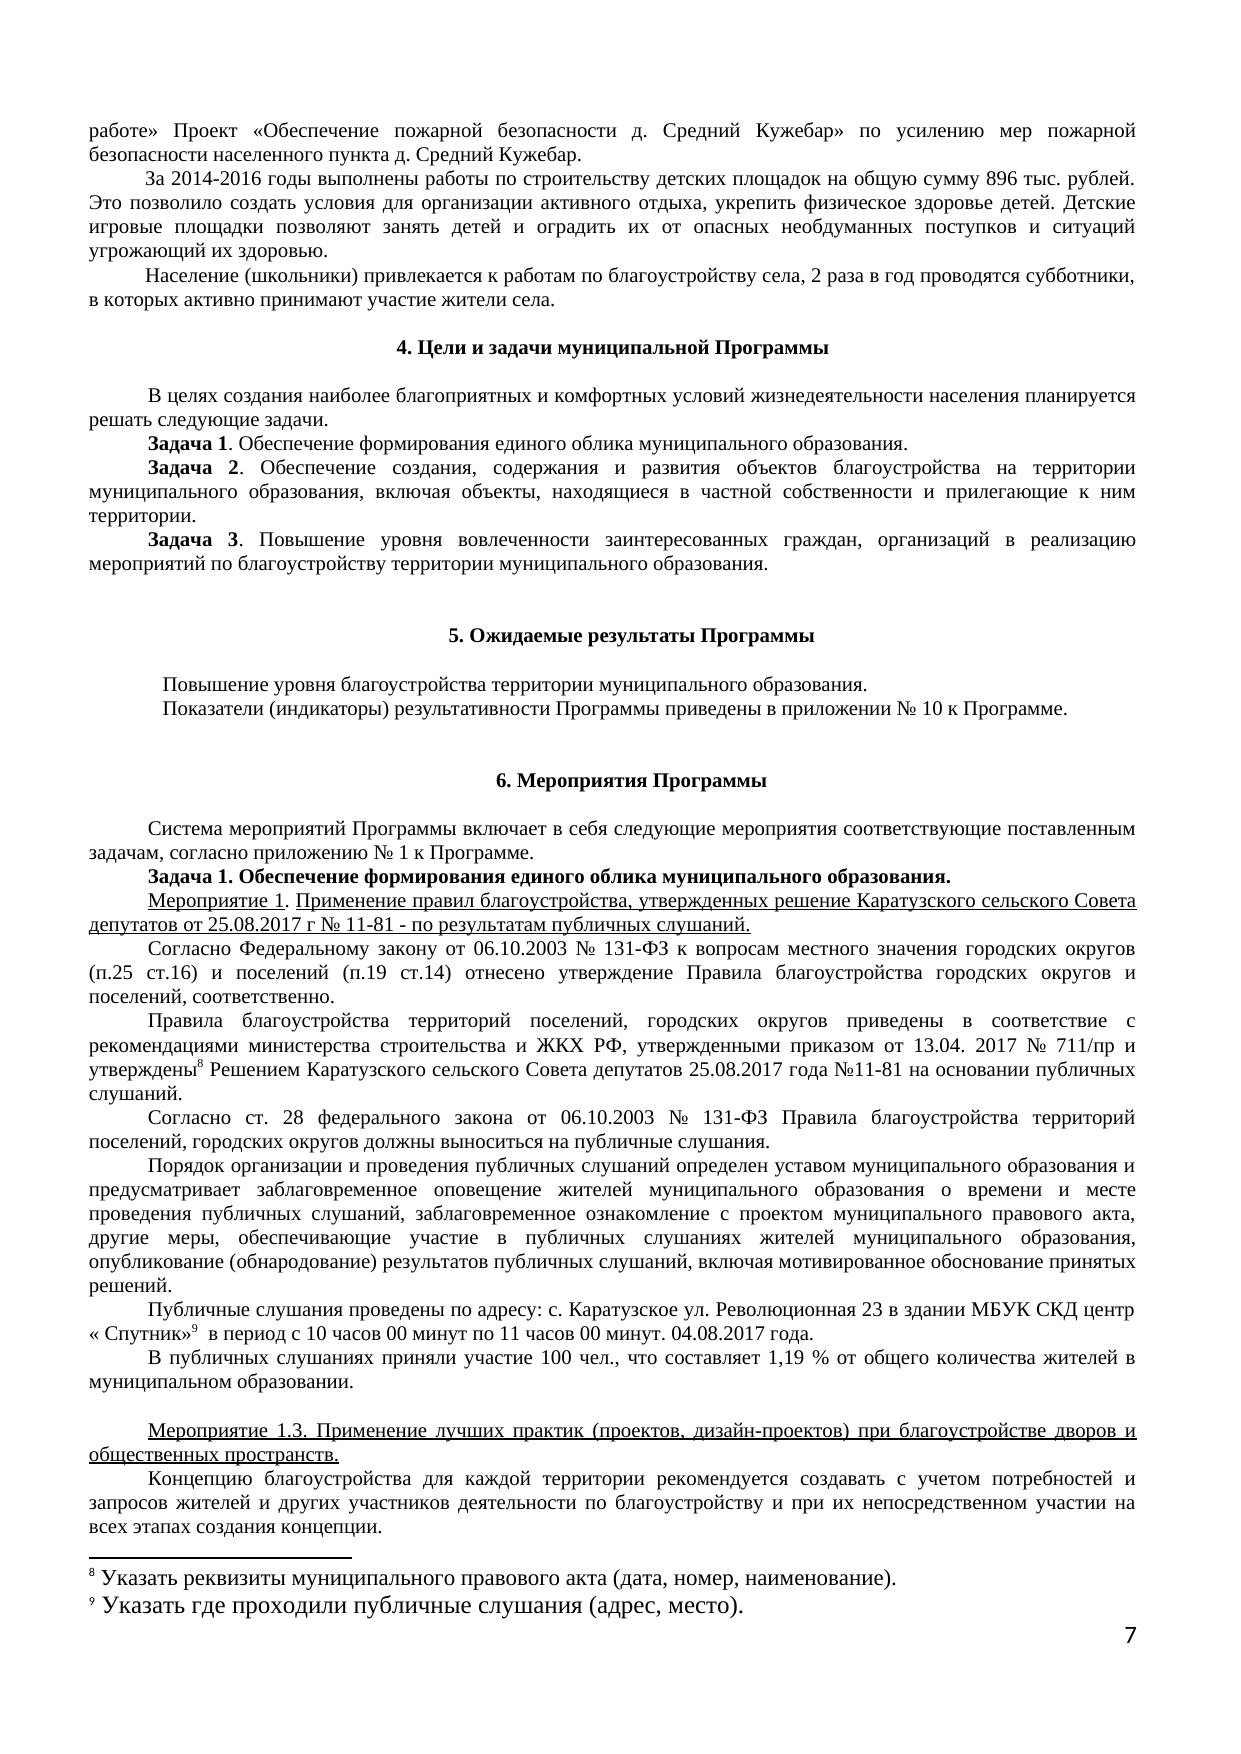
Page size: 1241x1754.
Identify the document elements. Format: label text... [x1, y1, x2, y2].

text Система мероприятий Программы включает в себя следующие мероприятия соответствующие поставленным задачам, согласно приложению № 1 к Программе. [89, 816, 1137, 864]
text Согласно ст. 28 федерального закона от 06.10.2003 № 131-ФЗ Правила благоустройства территорий поселений, городских округов должны выноситься на публичные слушания. [89, 1105, 1137, 1153]
text Мероприятие 1. Применение правил благоустройства, утвержденных решение Каратузского сельского Совета депутатов от 25.08.2017 г № 11-81 - по результатам публичных слушаний. [89, 888, 1137, 936]
text 6. Мероприятия Программы [126, 768, 1137, 792]
text Задача 3. Повышение уровня вовлеченности заинтересованных граждан, организаций в реализацию мероприятий по благоустройству территории муниципального образования. [89, 527, 1137, 575]
text Публичные слушания проведены по адресу: с. Каратузское ул. Революционная 23 в здании МБУК СКД центр « Спутник» в период с 10 часов 00 минут по 11 часов 00 минут. 04.08.2017 года. [89, 1297, 1137, 1345]
text 4. Цели и задачи муниципальной Программы [89, 335, 1137, 359]
text Концепцию благоустройства для каждой территории рекомендуется создавать с учетом потребностей и запросов жителей и других участников деятельности по благоустройству и при их непосредственном участии на всех этапах создания концепции. [89, 1466, 1137, 1538]
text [89, 118, 1137, 166]
text Порядок организации и проведения публичных слушаний определен уставом муниципального образования и предусматривает заблаговременное оповещение жителей муниципального образования о времени и месте проведения публичных слушаний, заблаговременное ознакомление с проектом муниципального правового акта, другие меры, обеспечивающие участие в публичных слушаниях жителей муниципального образования, опубликование (обнародование) результатов публичных слушаний, включая мотивированное обоснование принятых решений. [89, 1153, 1137, 1297]
text Мероприятие 1.3. Применение лучших практик (проектов, дизайн-проектов) при благоустройстве дворов и общественных пространств. [89, 1417, 1137, 1466]
text Население (школьники) привлекается к работам по благоустройству села, 2 раза в год проводятся субботники, в которых активно принимают участие жители села. [89, 262, 1137, 311]
text За 2014-2016 годы выполнены работы по строительству детских площадок на общую сумму 896 тыс. рублей. Это позволило создать условия для организации активного отдыха, укрепить физическое здоровье детей. Детские игровые площадки позволяют занять детей и оградить их от опасных необдуманных поступков и ситуаций угрожающий их здоровью. [89, 166, 1137, 262]
text Показатели (индикаторы) результативности Программы приведены в приложении № 10 к Программе. [103, 696, 1137, 720]
text Правила благоустройства территорий поселений, городских округов приведены в соответствие с рекомендациями министерства строительства и ЖКХ РФ, утвержденными приказом от 13.04. 2017 № 711/пр и утверждены Решением Каратузского сельского Совета депутатов 25.08.2017 года №11-81 на основании публичных слушаний. [89, 1008, 1137, 1105]
text 5. Ожидаемые результаты Программы [103, 623, 1137, 647]
text Согласно Федеральному закону от 06.10.2003 № 131-ФЗ к вопросам местного значения городских округов (п.25 ст.16) и поселений (п.19 ст.14) отнесено утверждение Правила благоустройства городских округов и поселений, соответственно. [89, 936, 1137, 1008]
text Задача 1. Обеспечение формирования единого облика муниципального образования. [89, 431, 1137, 455]
text Задача 1. Обеспечение формирования единого облика муниципального образования. [89, 864, 1137, 888]
text Задача 2. Обеспечение создания, содержания и развития объектов благоустройства на территории муниципального образования, включая объекты, находящиеся в частной собственности и прилегающие к ним территории. [89, 455, 1137, 527]
text Повышение уровня благоустройства территории муниципального образования. [103, 672, 1137, 696]
text В целях создания наиболее благоприятных и комфортных условий жизнедеятельности населения планируется решать следующие задачи. [89, 383, 1137, 431]
text В публичных слушаниях приняли участие 100 чел., что составляет 1,19 % от общего количества жителей в муниципальном образовании. [89, 1345, 1137, 1393]
